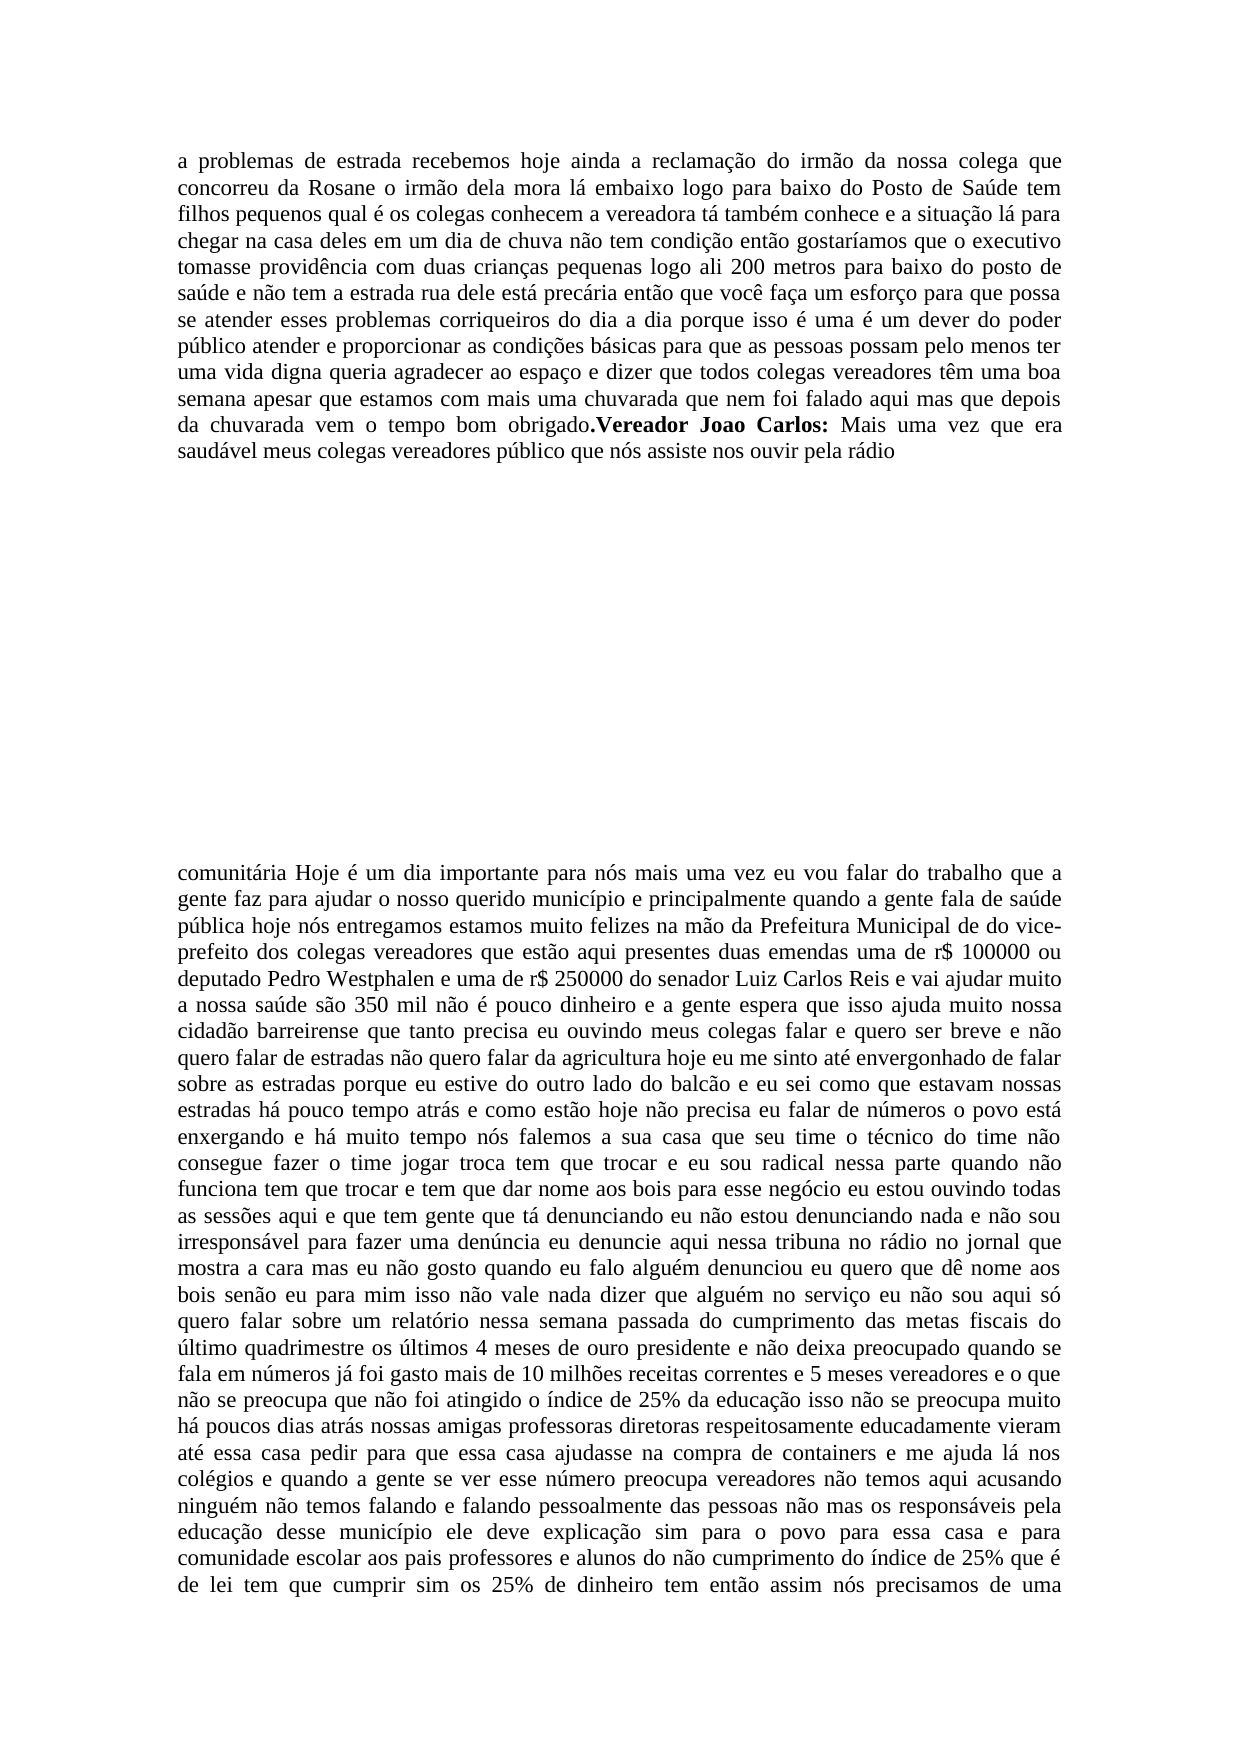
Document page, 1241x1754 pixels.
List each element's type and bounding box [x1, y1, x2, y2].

text [177, 148, 1063, 464]
text [177, 859, 1063, 1597]
